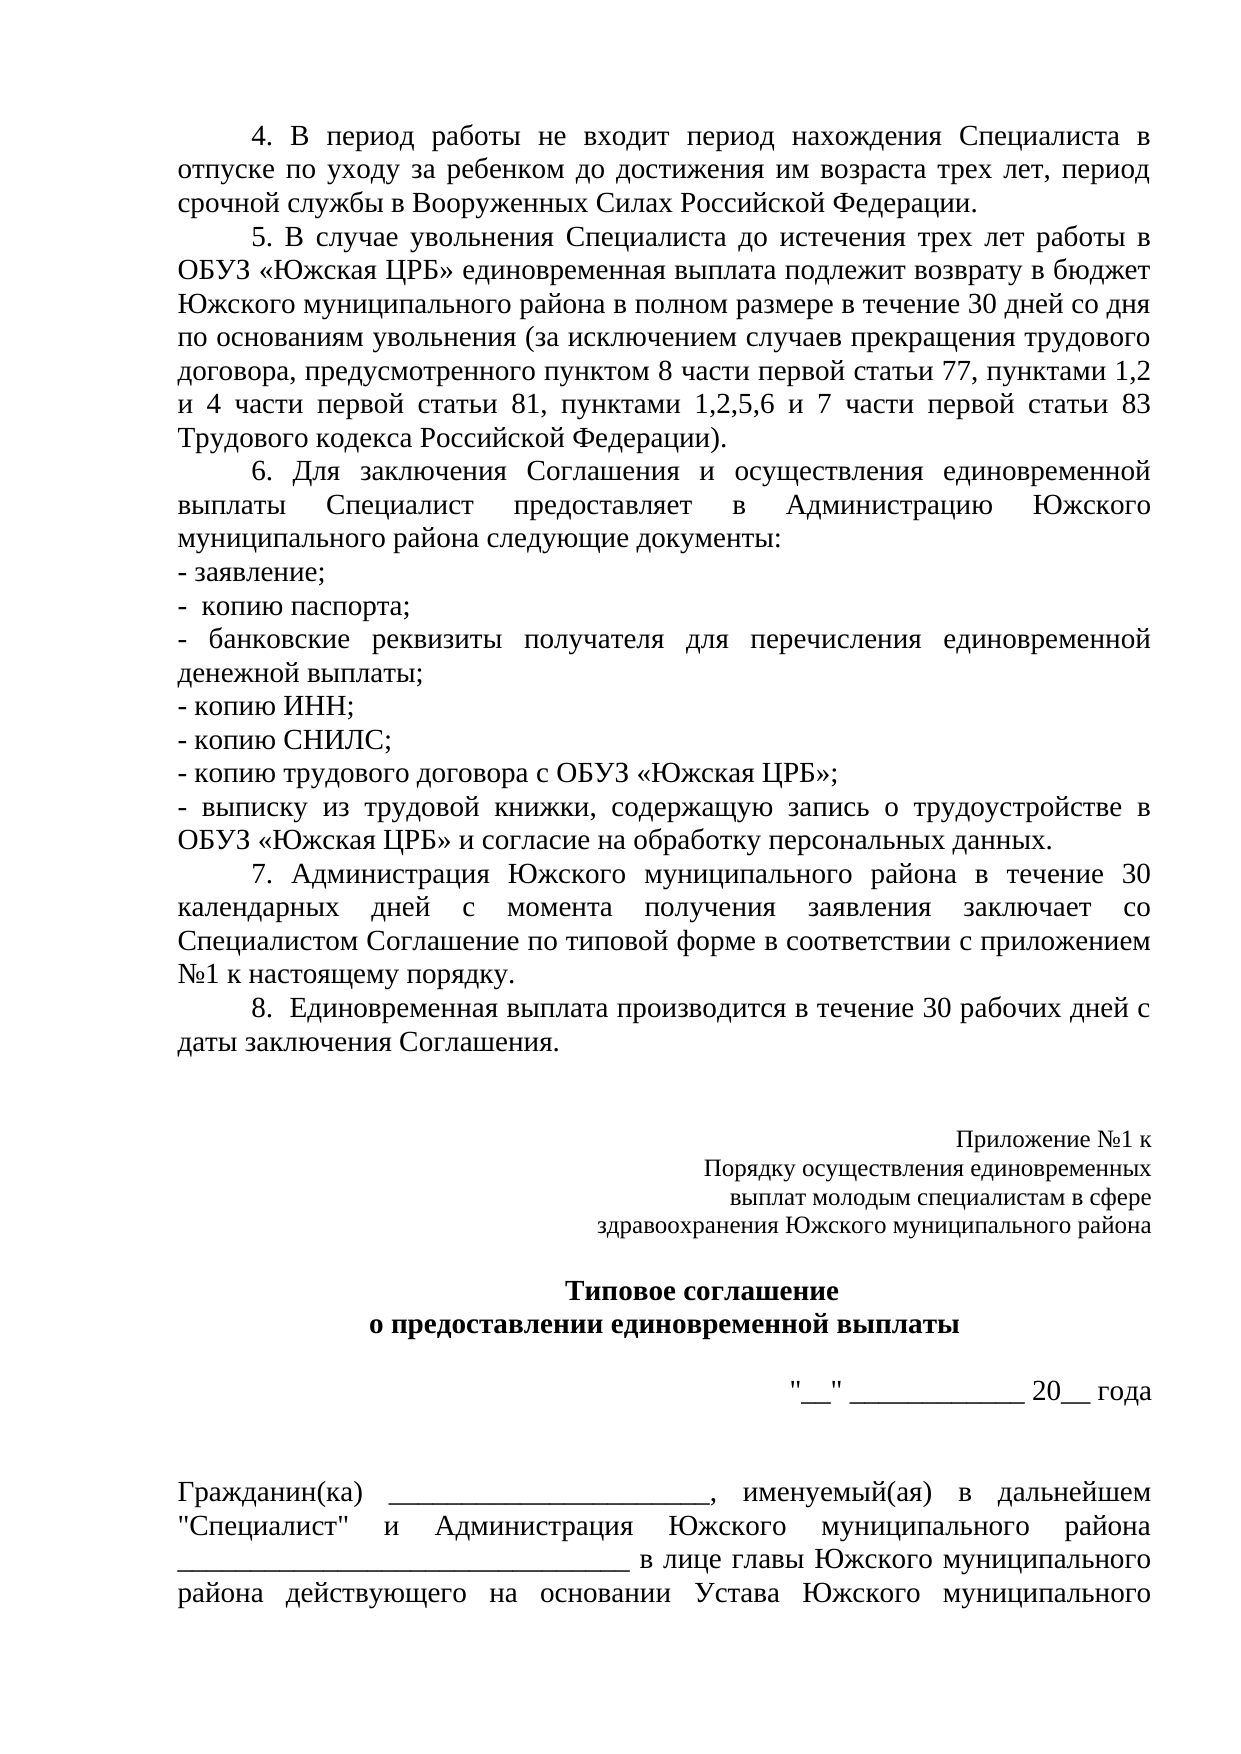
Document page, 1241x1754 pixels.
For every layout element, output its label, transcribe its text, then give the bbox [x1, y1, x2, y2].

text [177, 1474, 1152, 1608]
text - заявление; [177, 554, 1152, 588]
text 7. Администрация Южского муниципального района в течение 30 календарных дней с момента получения заявления заключает со Специалистом Соглашение по типовой форме в соответствии с приложением №1 к настоящему порядку. [177, 856, 1152, 990]
text 5. В случае увольнения Специалиста до истечения трех лет работы в ОБУЗ «Южская ЦРБ» единовременная выплата подлежит возврату в бюджет Южского муниципального района в полном размере в течение 30 дней со дня по основаниям увольнения (за исключением случаев прекращения трудового договора, предусмотренного пунктом 8 части первой статьи 77, пунктами 1,2 и 4 части первой статьи 81, пунктами 1,2,5,6 и 7 части первой статьи 83 Трудового кодекса Российской Федерации). [177, 219, 1152, 453]
text - копию ИНН; [177, 688, 1152, 722]
text 6. Для заключения Соглашения и осуществления единовременной выплаты Специалист предоставляет в Администрацию Южского муниципального района следующие документы: [177, 453, 1152, 554]
text 4. В период работы не входит период нахождения Специалиста в отпуске по уходу за ребенком до достижения им возраста трех лет, период срочной службы в Вооруженных Силах Российской Федерации. [177, 118, 1152, 219]
text Приложение №1 к [252, 1124, 1152, 1153]
text - копию трудового договора с ОБУЗ «Южская ЦРБ»; [177, 755, 1152, 789]
text 8. Единовременная выплата производится в течение 30 рабочих дней с даты заключения Соглашения. [177, 990, 1152, 1057]
text - банковские реквизиты получателя для перечисления единовременной денежной выплаты; [177, 621, 1152, 688]
text Порядку осуществления единовременных [252, 1153, 1152, 1182]
text - выписку из трудовой книжки, содержащую запись о трудоустройстве в ОБУЗ «Южская ЦРБ» и согласие на обработку персональных данных. [177, 789, 1152, 856]
text здравоохранения Южского муниципального района [252, 1211, 1152, 1239]
text о предоставлении единовременной выплаты [177, 1306, 1152, 1340]
text выплат молодым специалистам в сфере [252, 1182, 1152, 1211]
text Типовое соглашение [252, 1273, 1152, 1306]
text - копию СНИЛС; [177, 722, 1152, 755]
text "__" ____________ 20__ года [177, 1373, 1152, 1407]
text - копию паспорта; [177, 588, 1152, 621]
